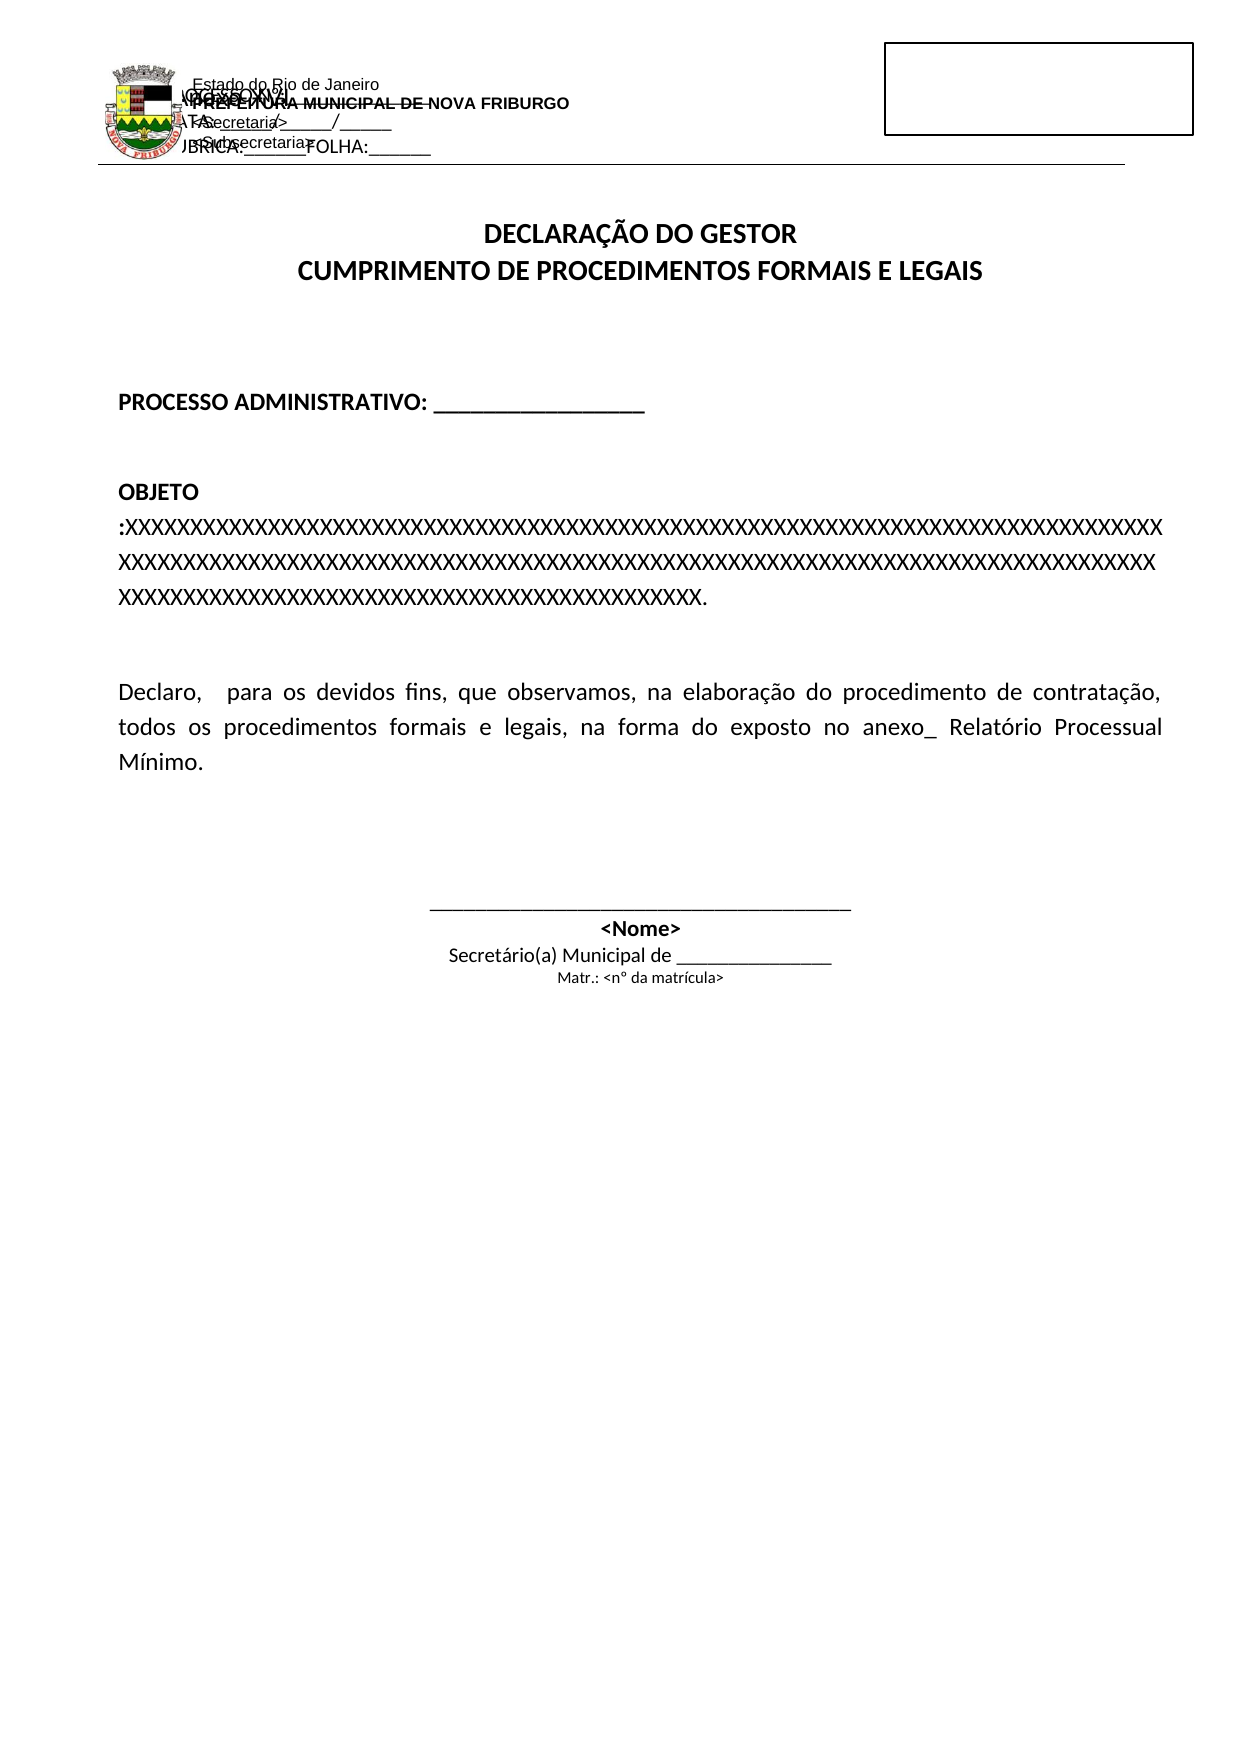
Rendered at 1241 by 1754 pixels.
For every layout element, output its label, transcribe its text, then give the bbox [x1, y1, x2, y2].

text DECLARAÇÃO DO GESTOR [118, 215, 1163, 251]
text _____________________________________ [118, 886, 1163, 914]
text PROCESSO ADMINISTRATIVO: _________________ [118, 386, 1163, 417]
text CUMPRIMENTO DE PROCEDIMENTOS FORMAIS E LEGAIS [118, 252, 1163, 287]
text Declaro, para os devidos fins, que observamos, na elaboração do procedimento de contratação, todos os procedimentos formais e legais, na forma do exposto no anexo_ Relatório Processual Mínimo. [118, 676, 1163, 777]
picture [103, 63, 182, 158]
text <Nome> [118, 914, 1163, 942]
text Secretário(a) Municipal de _______________ [118, 942, 1163, 967]
text OBJETO:XXXXXXXXXXXXXXXXXXXXXXXXXXXXXXXXXXXXXXXXXXXXXXXXXXXXXXXXXXXXXXXXXXXXXXXXXXXXXXXXXXXXXXXXXXXXXXXXXXXXXXXXXXXXXXXXXXXXXXXXXXXXXXXXXXXXXXXXXXXXXXXXXXXXXXXXXXXXXXXXXXXXXXXXXXXXXXXXXXXXXXXXXXXXXXXXXXXXXXXXXXXXX. [118, 476, 1163, 612]
text Matr.: <nº da matrícula> [118, 967, 1163, 988]
